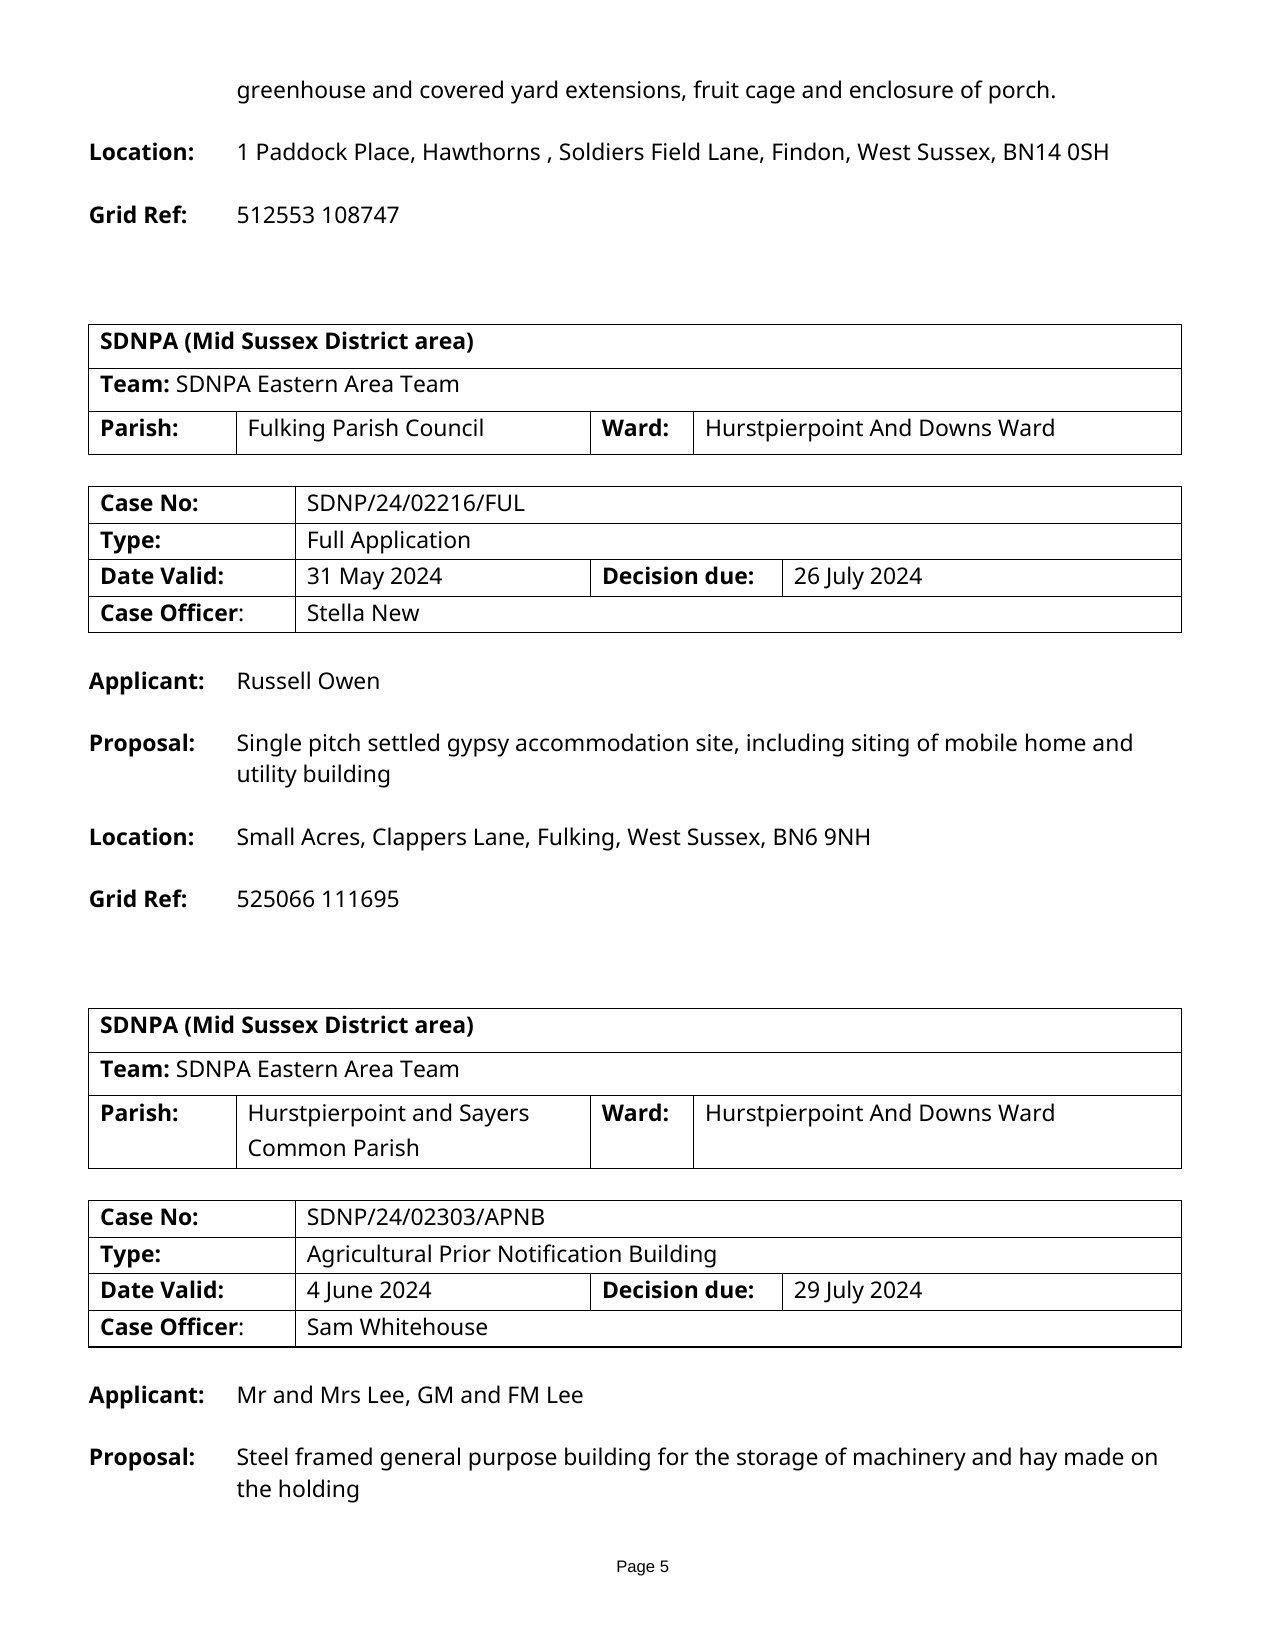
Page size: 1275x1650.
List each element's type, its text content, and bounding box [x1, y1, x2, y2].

table_cell Hurstpierpoint And Downs Ward [694, 1096, 1181, 1168]
table_header SDNP/24/02216/FUL [296, 487, 1181, 523]
table_header Case No: [89, 487, 295, 523]
table_cell Parish: [89, 412, 236, 454]
table_cell Team: SDNPA Eastern Area Team [89, 1053, 1181, 1095]
table_cell Full Application [296, 524, 1181, 559]
table_cell Ward: [591, 1096, 693, 1168]
table_cell Type: [89, 1238, 295, 1273]
table_cell Case Officer: [89, 597, 295, 632]
table_cell Date Valid: [89, 560, 295, 596]
text Grid Ref: 525066 111695 [89, 883, 1196, 914]
table_cell Date Valid: [89, 1274, 295, 1310]
text Grid Ref: 512553 108747 [89, 199, 1196, 230]
text Applicant: Russell Owen [89, 664, 1196, 696]
table_cell Decision due: [591, 1274, 782, 1310]
text Applicant: Mr and Mrs Lee, GM and FM Lee [89, 1379, 1196, 1410]
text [89, 74, 1196, 105]
text Location: Small Acres, Clappers Lane, Fulking, West Sussex, BN6 9NH [89, 821, 1196, 852]
table_cell Sam Whitehouse [296, 1311, 1181, 1346]
table_cell Decision due: [591, 560, 782, 596]
text Proposal: Single pitch settled gypsy accommodation site, including siting of mobile home and utility building [89, 727, 1196, 789]
table_cell Case Officer: [89, 1311, 295, 1346]
table_cell Fulking Parish Council [237, 412, 590, 454]
table_cell 31 May 2024 [296, 560, 590, 596]
table_cell Team: SDNPA Eastern Area Team [89, 369, 1181, 411]
table_cell Parish: [89, 1096, 236, 1168]
table_cell Ward: [591, 412, 693, 454]
table_cell Stella New [296, 597, 1181, 632]
table_header SDNP/24/02303/APNB [296, 1201, 1181, 1237]
table_cell 4 June 2024 [296, 1274, 590, 1310]
table_cell Hurstpierpoint and Sayers Common Parish [237, 1096, 590, 1168]
table_cell Hurstpierpoint And Downs Ward [694, 412, 1181, 454]
table_header Case No: [89, 1201, 295, 1237]
table_cell 29 July 2024 [783, 1274, 1181, 1310]
text Proposal: Steel framed general purpose building for the storage of machinery and hay made on the holding [89, 1441, 1196, 1504]
table_cell 26 July 2024 [783, 560, 1181, 596]
table_header SDNPA (Mid Sussex District area) [89, 1009, 1181, 1052]
table_cell Type: [89, 524, 295, 559]
text Location: 1 Paddock Place, Hawthorns , Soldiers Field Lane, Findon, West Sussex, BN14 0SH [89, 136, 1196, 168]
table_header SDNPA (Mid Sussex District area) [89, 325, 1181, 367]
table_cell Agricultural Prior Notification Building [296, 1238, 1181, 1273]
